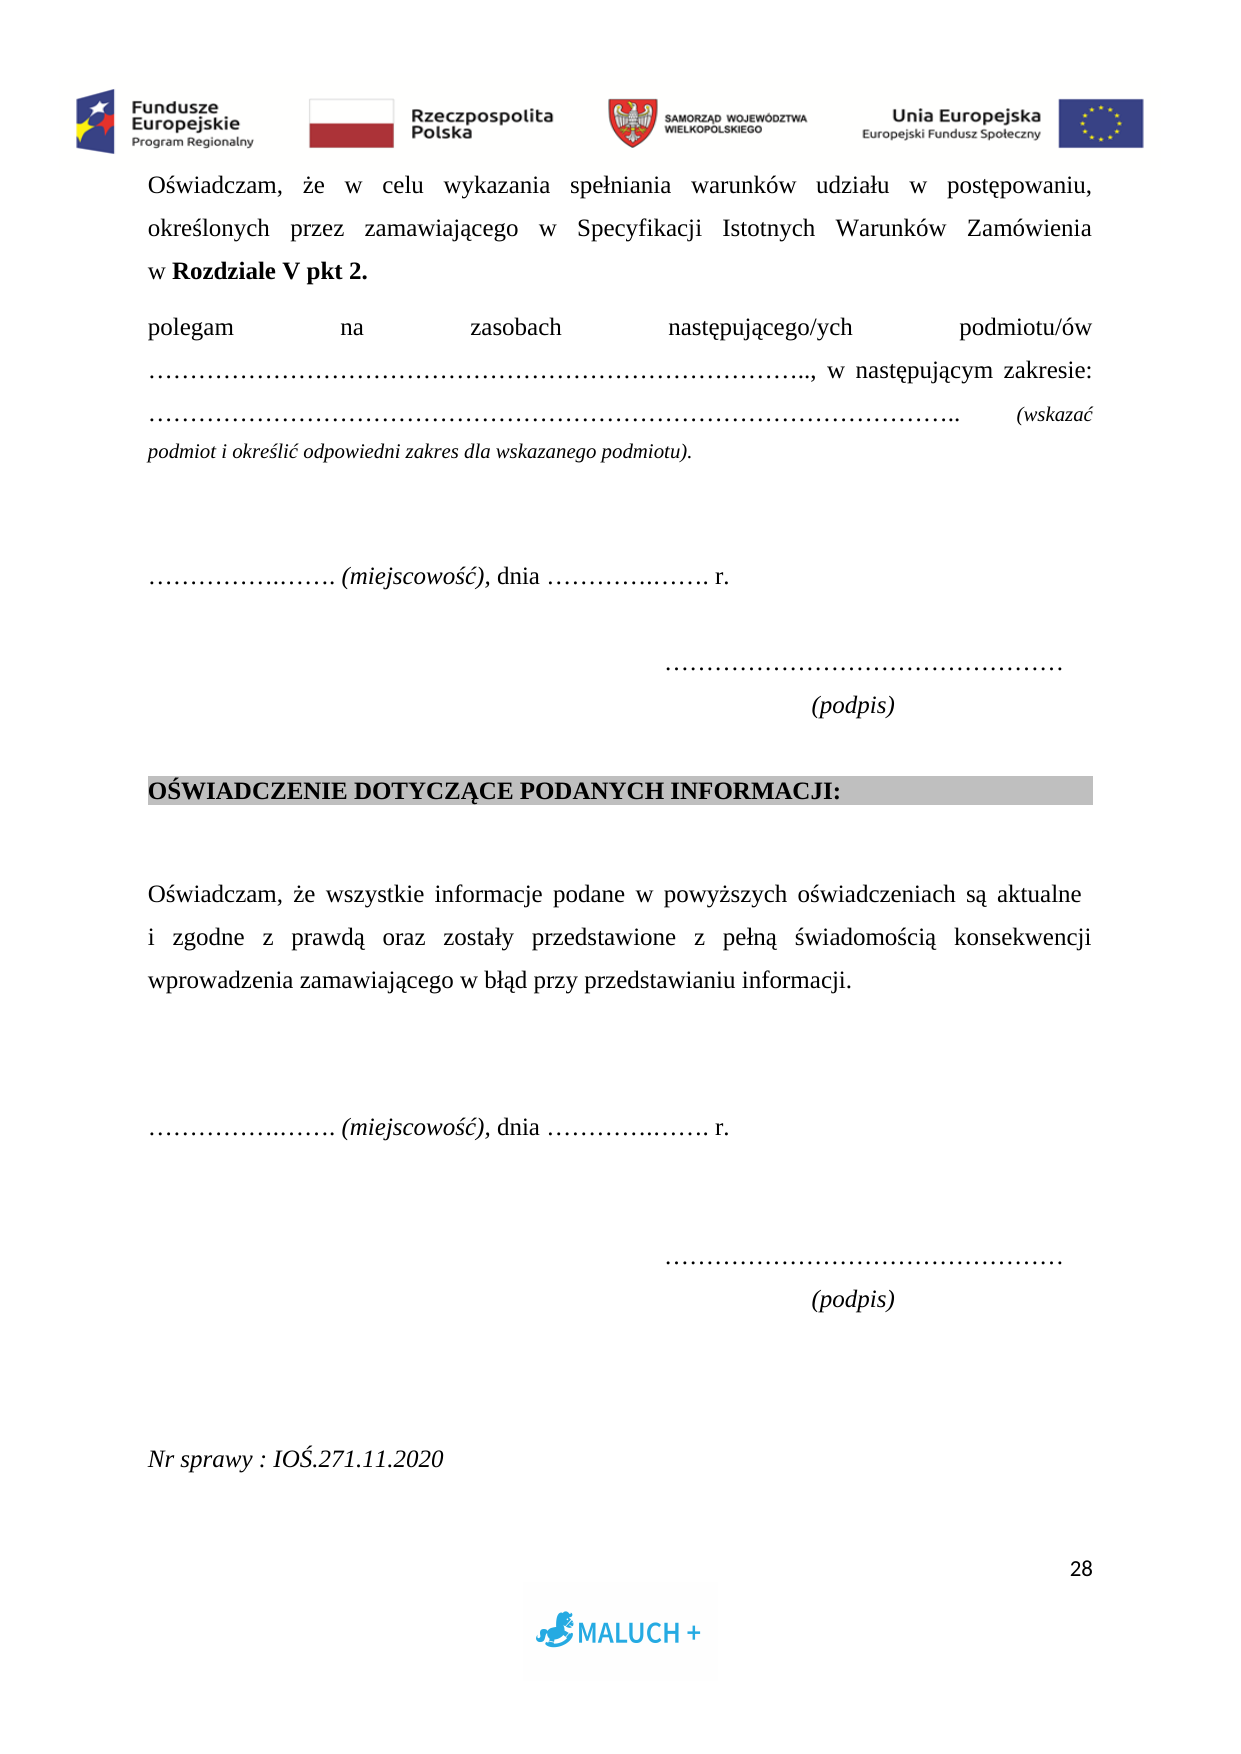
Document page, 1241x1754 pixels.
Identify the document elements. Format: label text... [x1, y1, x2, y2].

picture [522, 1582, 718, 1681]
text Oświadczam, że w celu wykazania spełniania warunków udziału w postępowaniu, określonych przez zamawiającego w Specyfikacji Istotnych Warunków Zamówienia w Rozdziale V pkt 2. [148, 170, 1093, 285]
picture [58, 73, 1162, 170]
text ………………………………………… [148, 647, 1093, 676]
text polegam na zasobach następującego/ych podmiotu/ów …………………………………………………………………….., w następującym zakresie: …………………………………………………………………………………….. (wskazać podmiot i określić odpowiedni zakres dla wskazanego podmiotu). [148, 312, 1093, 463]
text ………………………………………… [148, 1241, 1093, 1270]
text Oświadczam, że wszystkie informacje podane w powyższych oświadczeniach są aktualne i zgodne z prawdą oraz zostały przedstawione z pełną świadomością konsekwencji wprowadzenia zamawiającego w błąd przy przedstawianiu informacji. [148, 879, 1093, 994]
text Nr sprawy : IOŚ.271.11.2020 [148, 1444, 1093, 1473]
text (podpis) [738, 1284, 1093, 1313]
text …………….……. (miejscowość), dnia ………….……. r. [148, 1112, 1093, 1140]
text …………….……. (miejscowość), dnia ………….……. r. [148, 561, 1093, 589]
text (podpis) [738, 690, 1093, 719]
text OŚWIADCZENIE DOTYCZĄCE PODANYCH INFORMACJI: [148, 776, 1093, 805]
